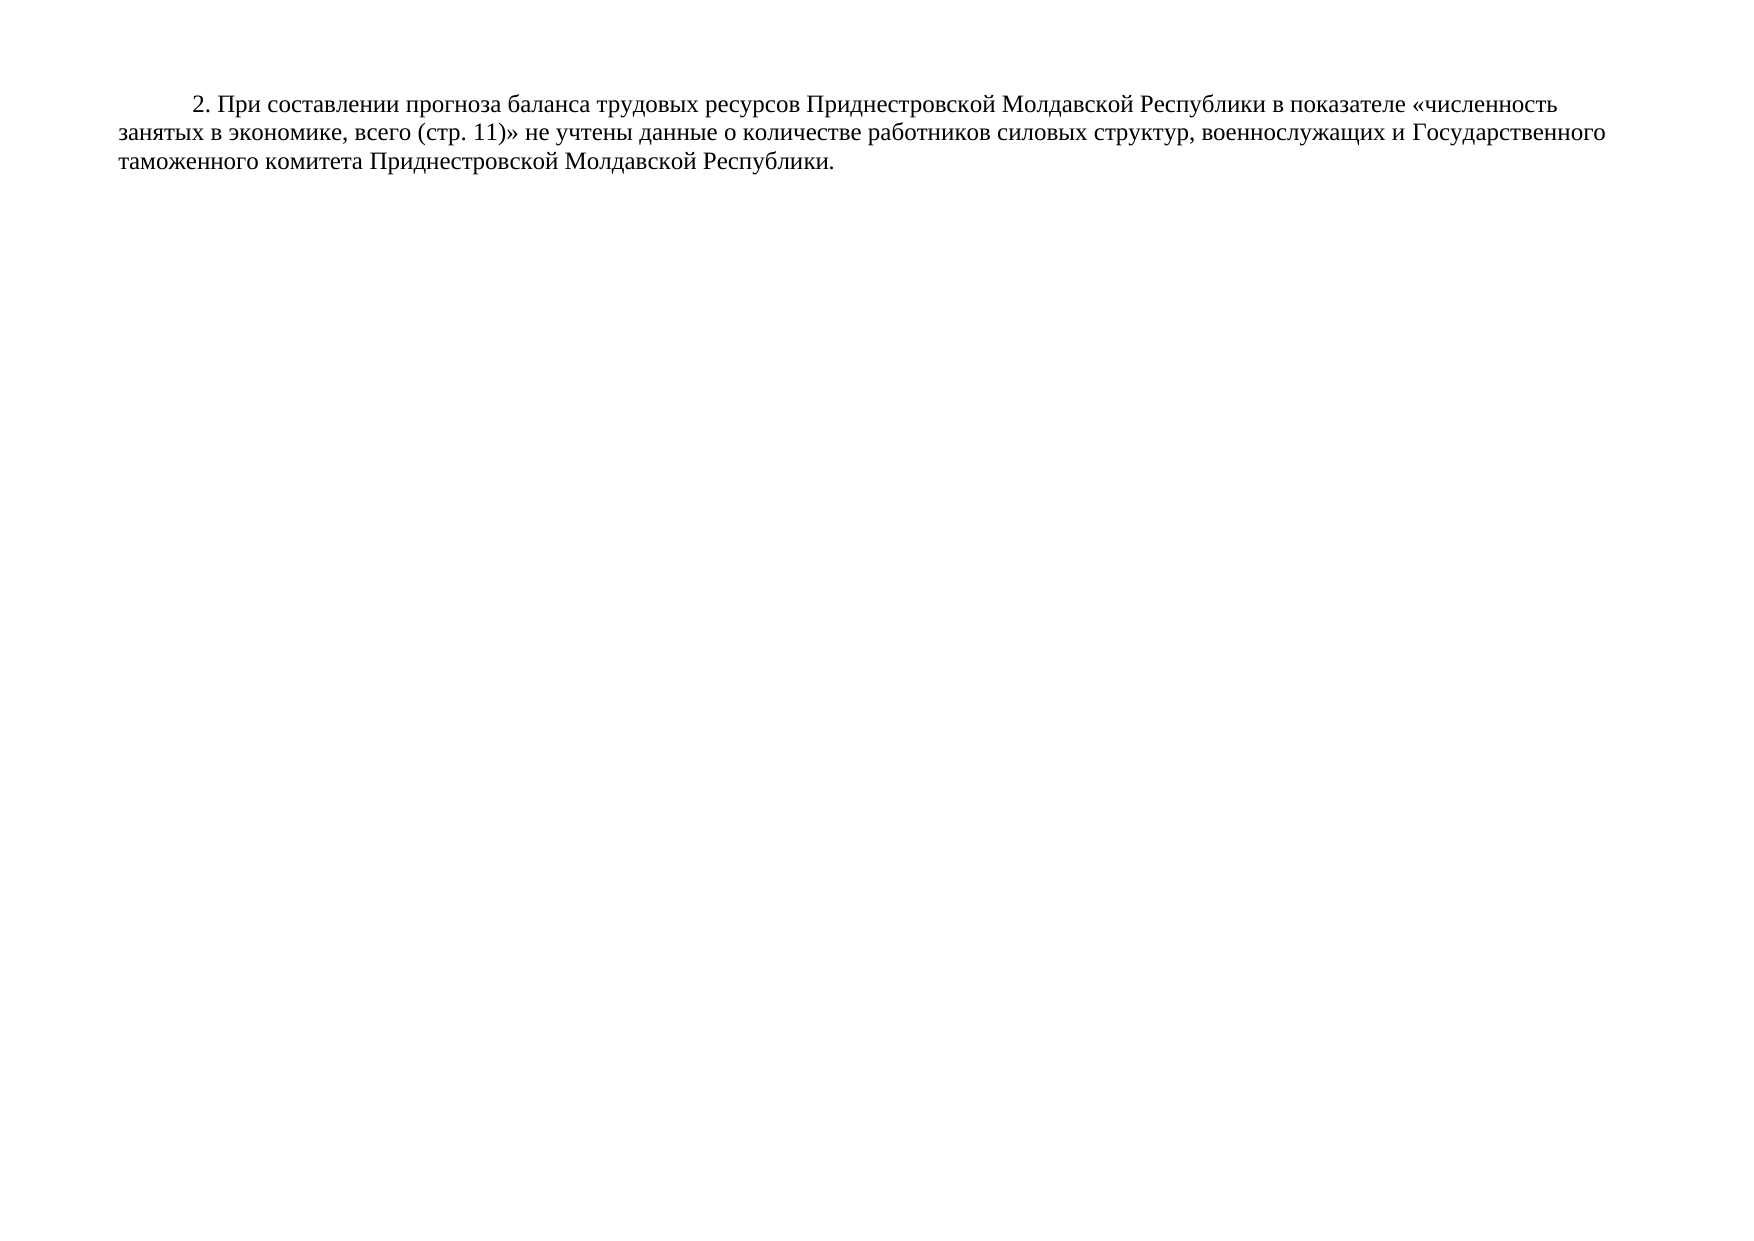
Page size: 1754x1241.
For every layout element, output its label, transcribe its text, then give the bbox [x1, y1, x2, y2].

text 2. При составлении прогноза баланса трудовых ресурсов Приднестровской Молдавской Республики в показателе «численность занятых в экономике, всего (стр. 11)» не учтены данные о количестве работников силовых структур, военнослужащих и Государственного таможенного комитета Приднестровской Молдавской Республики. [118, 89, 1636, 175]
